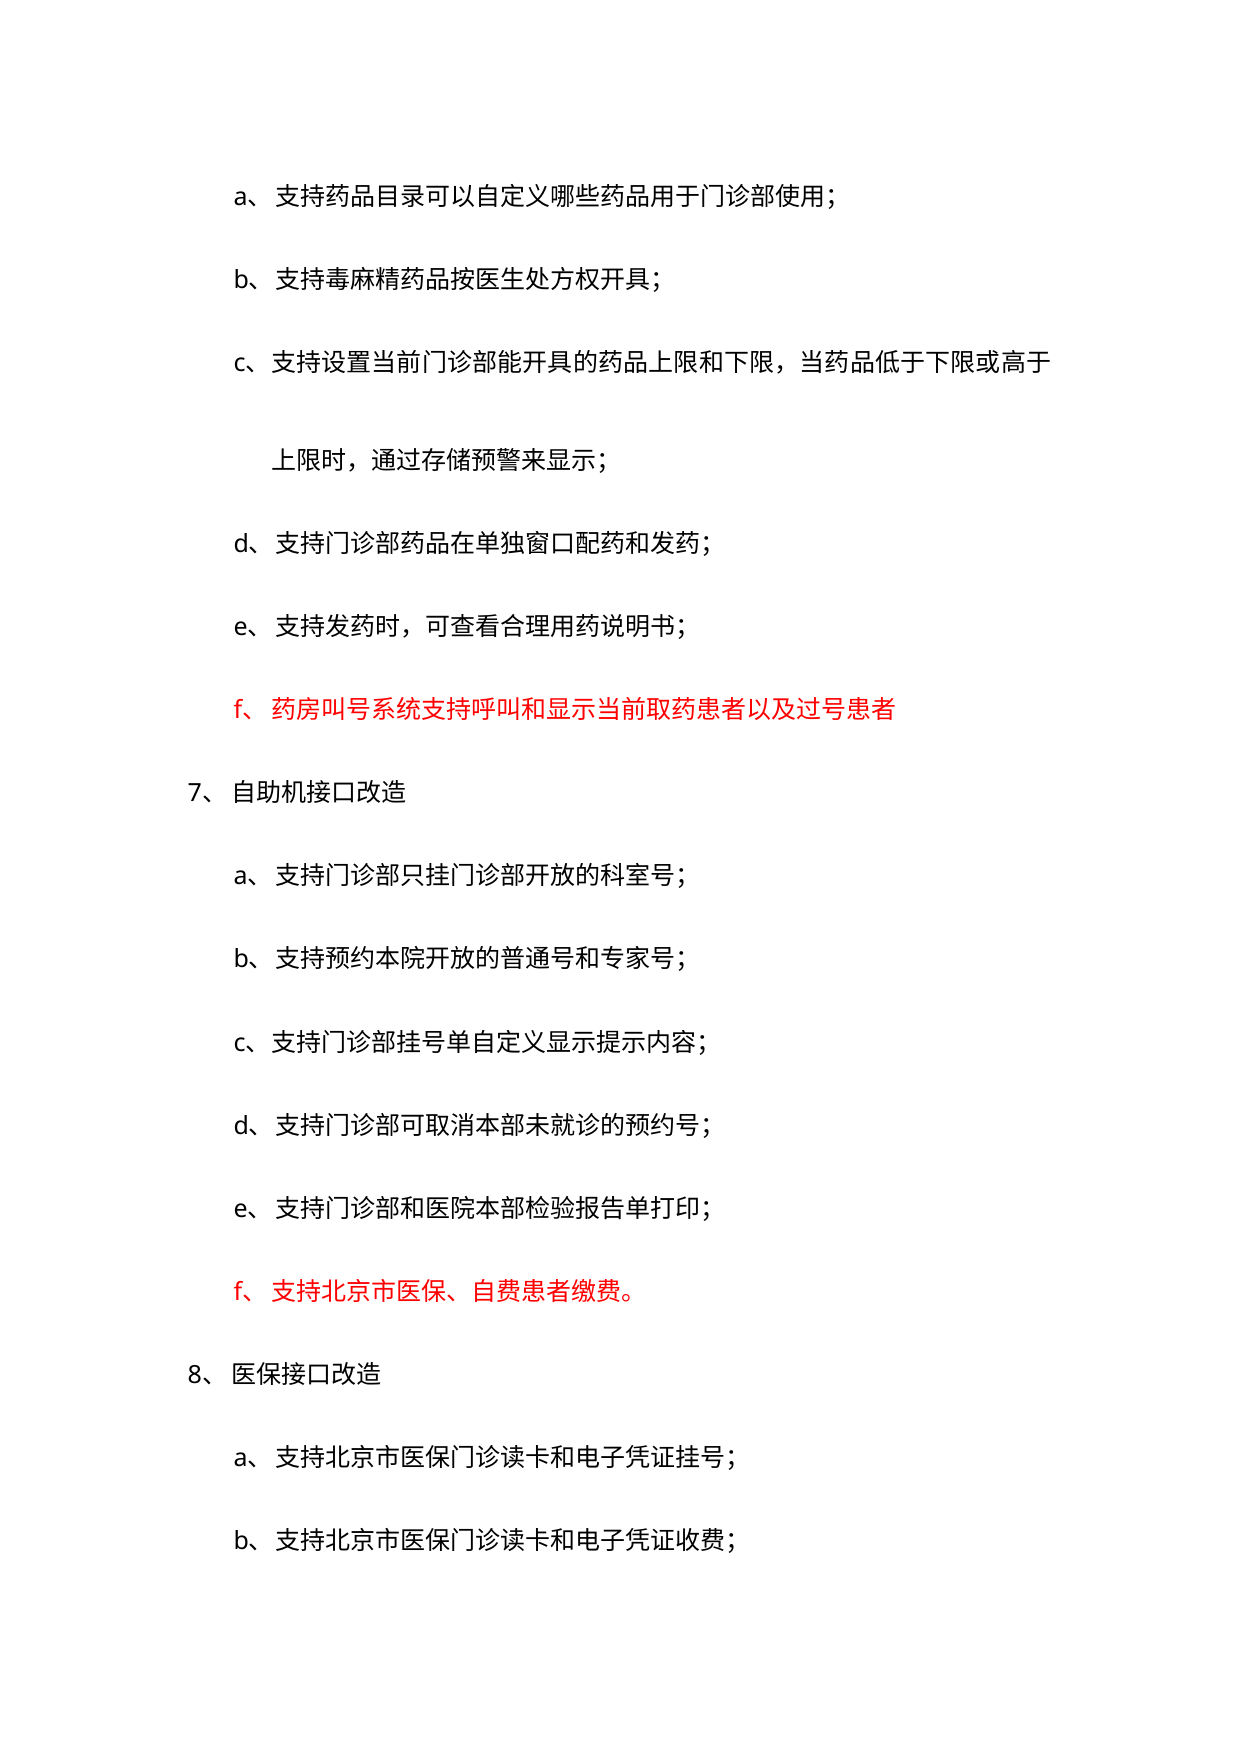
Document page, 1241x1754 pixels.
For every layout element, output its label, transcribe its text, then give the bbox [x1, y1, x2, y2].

list 支持门诊部挂号单自定义显示提示内容； [233, 1008, 1053, 1073]
list 支持毒麻精药品按医生处方权开具； [233, 245, 1053, 310]
list 支持门诊部药品在单独窗口配药和发药； [233, 509, 1053, 574]
list 药房叫号系统支持呼叫和显示当前取药患者以及过号患者 [233, 675, 1053, 740]
list 支持预约本院开放的普通号和专家号； [233, 924, 1053, 989]
list 支持发药时，可查看合理用药说明书； [233, 592, 1053, 657]
list 医保接口改造 [187, 1340, 1053, 1405]
list 支持门诊部只挂门诊部开放的科室号； [233, 841, 1053, 906]
list 支持药品目录可以自定义哪些药品用于门诊部使用； [233, 162, 1053, 227]
list 支持北京市医保门诊读卡和电子凭证挂号； [233, 1423, 1053, 1488]
list 支持北京市医保门诊读卡和电子凭证收费； [233, 1506, 1053, 1571]
list 支持门诊部和医院本部检验报告单打印； [233, 1174, 1053, 1239]
list 支持门诊部可取消本部未就诊的预约号； [233, 1091, 1053, 1156]
list 支持北京市医保、自费患者缴费。 [233, 1257, 1053, 1322]
list 支持设置当前门诊部能开具的药品上限和下限，当药品低于下限或高于上限时，通过存储预警来显示； [233, 328, 1053, 491]
list 自助机接口改造 [187, 758, 1053, 823]
